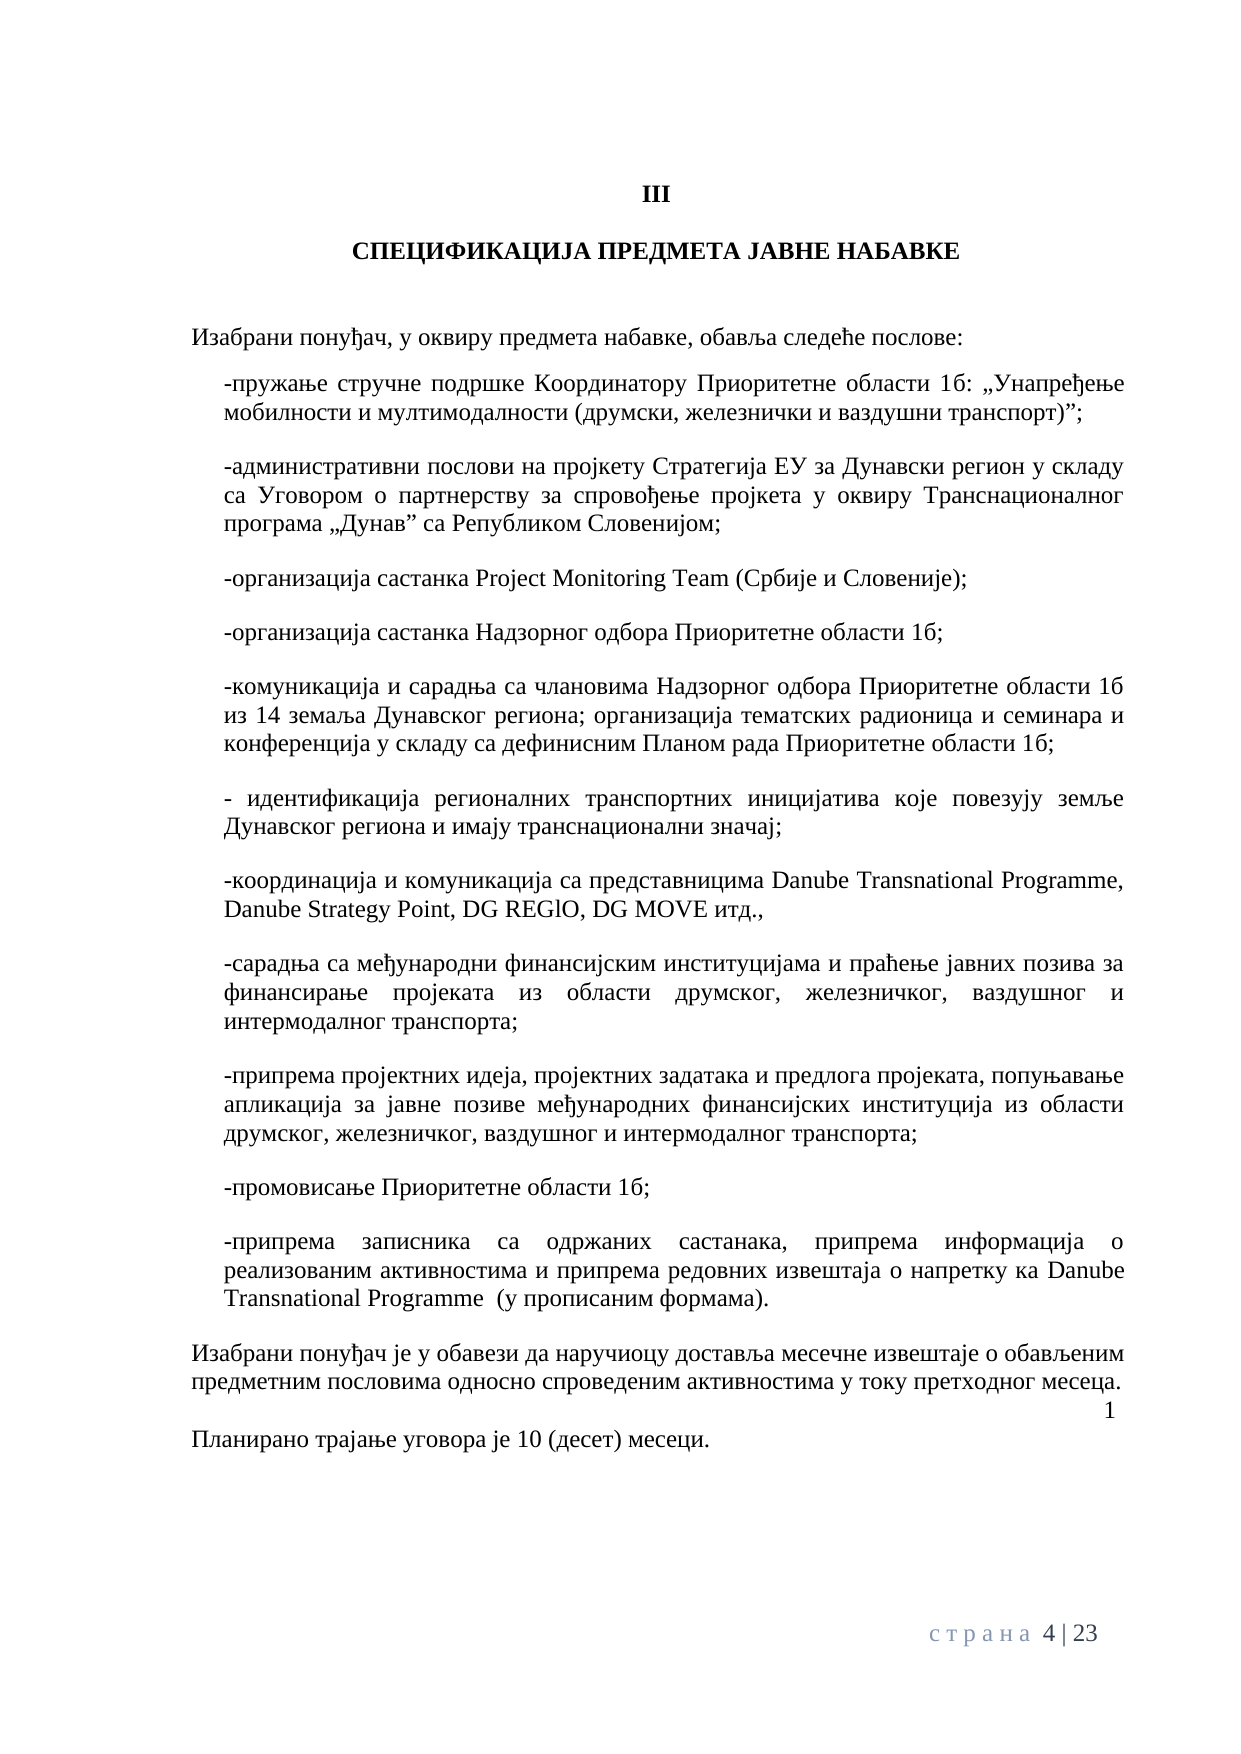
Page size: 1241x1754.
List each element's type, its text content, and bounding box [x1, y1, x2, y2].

text -административни послови на пројкету Стратегија ЕУ за Дунавски регион у складу са Уговором о партнерству за спровођење пројкета у оквиру Транснационалног програма „Дунав” са Републиком Словенијом; [223, 451, 1125, 537]
text Изабрани понуђач је у обавези да наручиоцу доставља месечне извештаје о обављеним предметним пословима односно спроведеним активностима у току претходног месеца. [191, 1338, 1125, 1395]
text III [187, 179, 1125, 207]
text -промовисање Приоритетне области 1б; [223, 1172, 1125, 1201]
text Планирано трајање уговора је 10 (десет) месеци. [191, 1424, 1125, 1453]
text -припрема пројектних идеја, пројектних задатака и предлога пројеката, попуњавање апликација за јавне позиве међународних финансијских институција из области друмског, железничког, ваздушног и интермодалног транспорта; [223, 1060, 1125, 1146]
text -комуникација и сарадња са члановима Надзорног одбора Приоритетне области 1б из 14 земаља Дунавског региона; организација тематских радионица и семинара и конференција у складу са дефинисним Планом рада Приоритетне области 1б; [223, 671, 1125, 757]
text Изабрани понуђач, у оквиру предмета набавке, обавља следеће послове: [191, 322, 1125, 351]
text -припрема записника са одржаних састанака, припрема информација о реализованим активностима и припрема редовних извештаја о напретку ка Danube Transnational Programme (у прописаним формама). [223, 1226, 1125, 1312]
text -организација састанка Project Monitoring Теаm (Србије и Словеније); [223, 563, 1125, 591]
text - идентификација регионалних транспортних иницијатива које повезују земље Дунавског региона и имају транснационални значај; [223, 783, 1125, 840]
text -организација састанка Надзорног одбора Приоритетне области 1б; [223, 617, 1125, 646]
text СПЕЦИФИКАЦИЈА ПРЕДМЕТА ЈАВНЕ НАБАВКЕ [187, 236, 1125, 265]
text -пружање стручне подршке Координатору Приоритетне области 1б: „Унапређење мобилности и мултимодалности (друмски, железнички и ваздушни транспорт)”; [223, 368, 1125, 426]
text -сарадња са међународни финансијским институцијама и праћење јавних позива за финансирање пројеката из области друмског, железничког, ваздушног и интермодалног транспорта; [223, 948, 1125, 1035]
text -координација и комуникација са представницима Danube Transnational Programme, Danube Strategy Point, DG REGlO, DG MOVE итд., [223, 866, 1125, 923]
text 1 [187, 1395, 1116, 1424]
